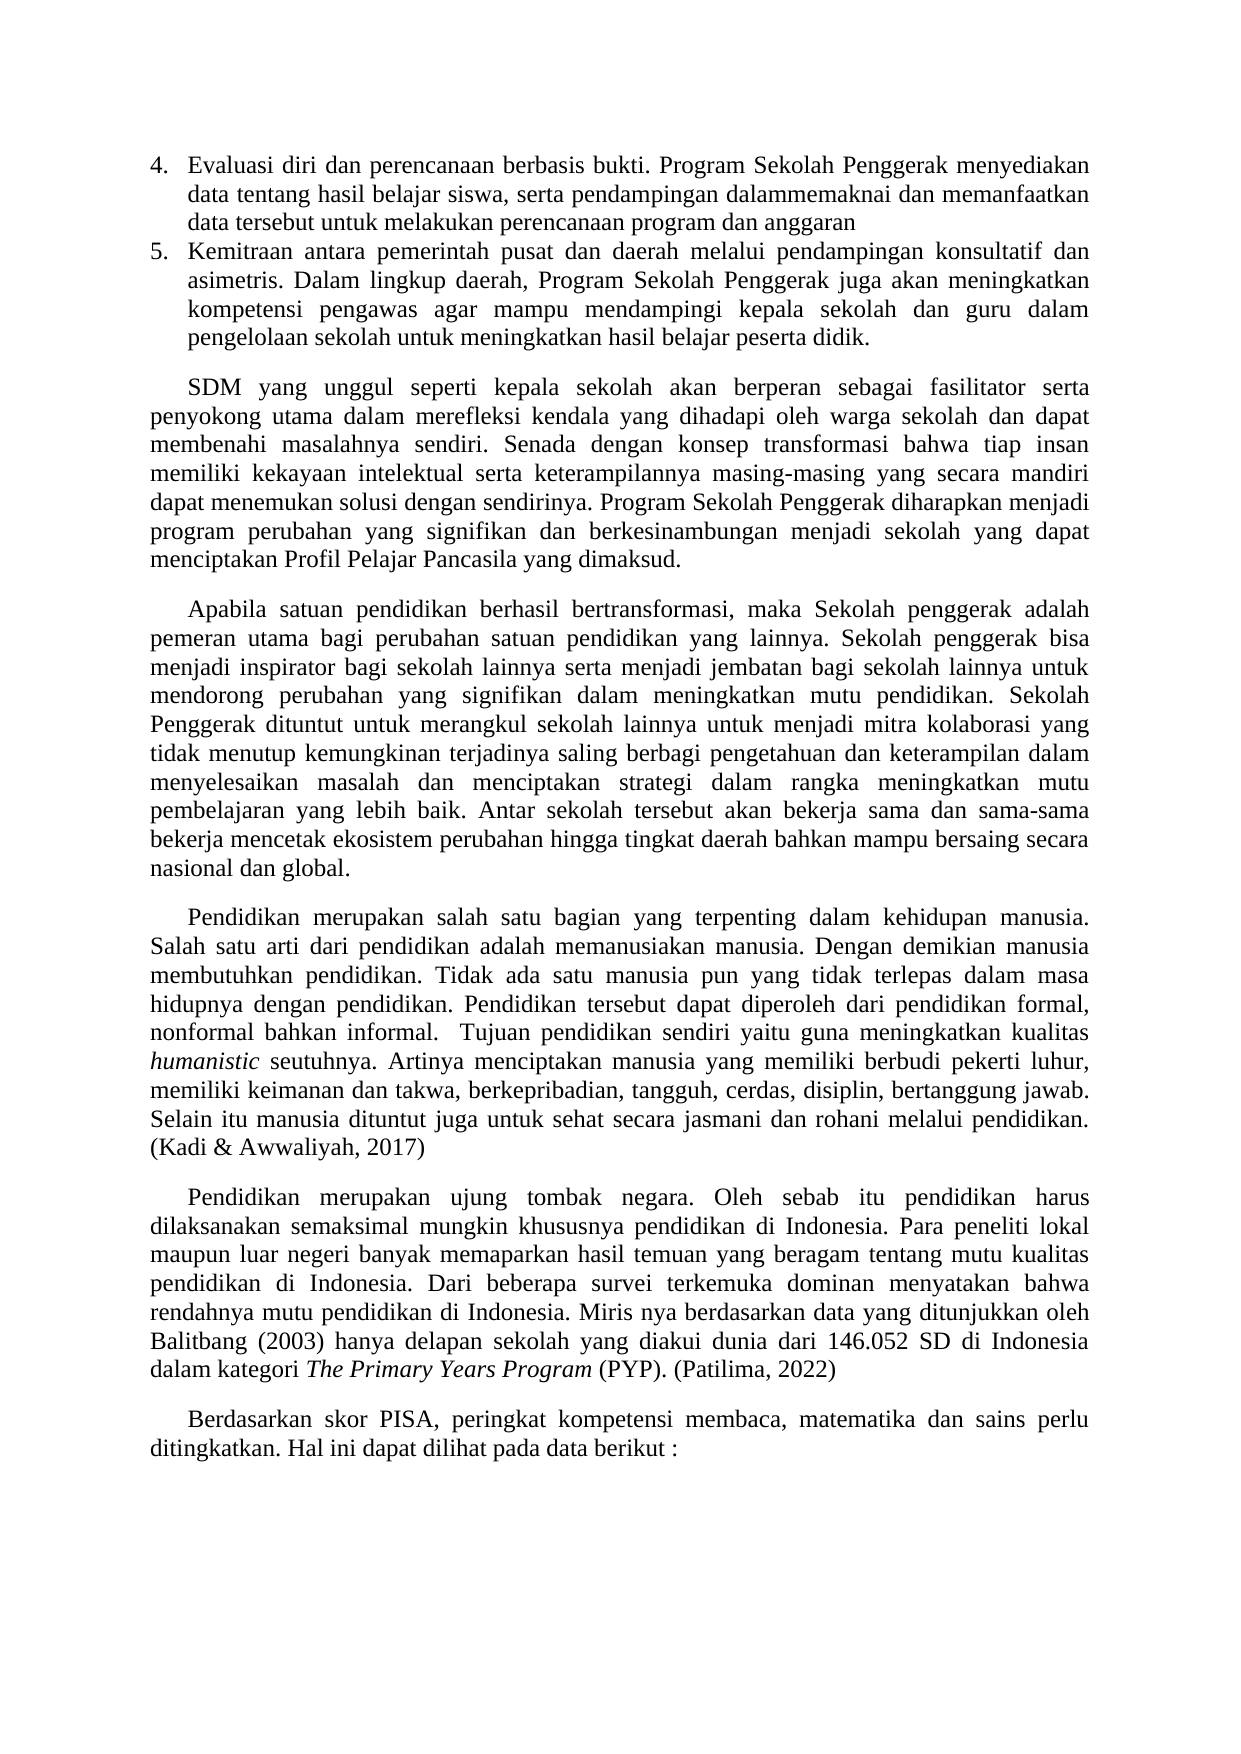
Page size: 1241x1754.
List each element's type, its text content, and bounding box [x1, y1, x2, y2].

list Evaluasi diri dan perencanaan berbasis bukti. Program Sekolah Penggerak menyediakan data tentang hasil belajar siswa, serta pendampingan dalammemaknai dan memanfaatkan data tersebut untuk melakukan perencanaan program dan anggaran [150, 150, 1090, 236]
list Kemitraan antara pemerintah pusat dan daerah melalui pendampingan konsultatif dan asimetris. Dalam lingkup daerah, Program Sekolah Penggerak juga akan meningkatkan kompetensi pengawas agar mampu mendampingi kepala sekolah dan guru dalam pengelolaan sekolah untuk meningkatkan hasil belajar peserta didik. [150, 236, 1090, 351]
text Berdasarkan skor PISA, peringkat kompetensi membaca, matematika dan sains perlu ditingkatkan. Hal ini dapat dilihat pada data berikut : [150, 1404, 1090, 1462]
text Pendidikan merupakan ujung tombak negara. Oleh sebab itu pendidikan harus dilaksanakan semaksimal mungkin khususnya pendidikan di Indonesia. Para peneliti lokal maupun luar negeri banyak memaparkan hasil temuan yang beragam tentang mutu kualitas pendidikan di Indonesia. Dari beberapa survei terkemuka dominan menyatakan bahwa rendahnya mutu pendidikan di Indonesia. Miris nya berdasarkan data yang ditunjukkan oleh Balitbang (2003) hanya delapan sekolah yang diakui dunia dari 146.052 SD di Indonesia dalam kategori The Primary Years Program (PYP). (Patilima, 2022) [150, 1182, 1090, 1383]
text SDM yang unggul seperti kepala sekolah akan berperan sebagai fasilitator serta penyokong utama dalam merefleksi kendala yang dihadapi oleh warga sekolah dan dapat membenahi masalahnya sendiri. Senada dengan konsep transformasi bahwa tiap insan memiliki kekayaan intelektual serta keterampilannya masing-masing yang secara mandiri dapat menemukan solusi dengan sendirinya. Program Sekolah Penggerak diharapkan menjadi program perubahan yang signifikan dan berkesinambungan menjadi sekolah yang dapat menciptakan Profil Pelajar Pancasila yang dimaksud. [150, 372, 1090, 573]
text Apabila satuan pendidikan berhasil bertransformasi, maka Sekolah penggerak adalah pemeran utama bagi perubahan satuan pendidikan yang lainnya. Sekolah penggerak bisa menjadi inspirator bagi sekolah lainnya serta menjadi jembatan bagi sekolah lainnya untuk mendorong perubahan yang signifikan dalam meningkatkan mutu pendidikan. Sekolah Penggerak dituntut untuk merangkul sekolah lainnya untuk menjadi mitra kolaborasi yang tidak menutup kemungkinan terjadinya saling berbagi pengetahuan dan keterampilan dalam menyelesaikan masalah dan menciptakan strategi dalam rangka meningkatkan mutu pembelajaran yang lebih baik. Antar sekolah tersebut akan bekerja sama dan sama-sama bekerja mencetak ekosistem perubahan hingga tingkat daerah bahkan mampu bersaing secara nasional dan global. [150, 594, 1090, 882]
text Pendidikan merupakan salah satu bagian yang terpenting dalam kehidupan manusia. Salah satu arti dari pendidikan adalah memanusiakan manusia. Dengan demikian manusia membutuhkan pendidikan. Tidak ada satu manusia pun yang tidak terlepas dalam masa hidupnya dengan pendidikan. Pendidikan tersebut dapat diperoleh dari pendidikan formal, nonformal bahkan informal. Tujuan pendidikan sendiri yaitu guna meningkatkan kualitas humanistic seutuhnya. Artinya menciptakan manusia yang memiliki berbudi pekerti luhur, memiliki keimanan dan takwa, berkepribadian, tangguh, cerdas, disiplin, bertanggung jawab. Selain itu manusia dituntut juga untuk sehat secara jasmani dan rohani melalui pendidikan. (Kadi & Awwaliyah, 2017) [150, 902, 1090, 1161]
